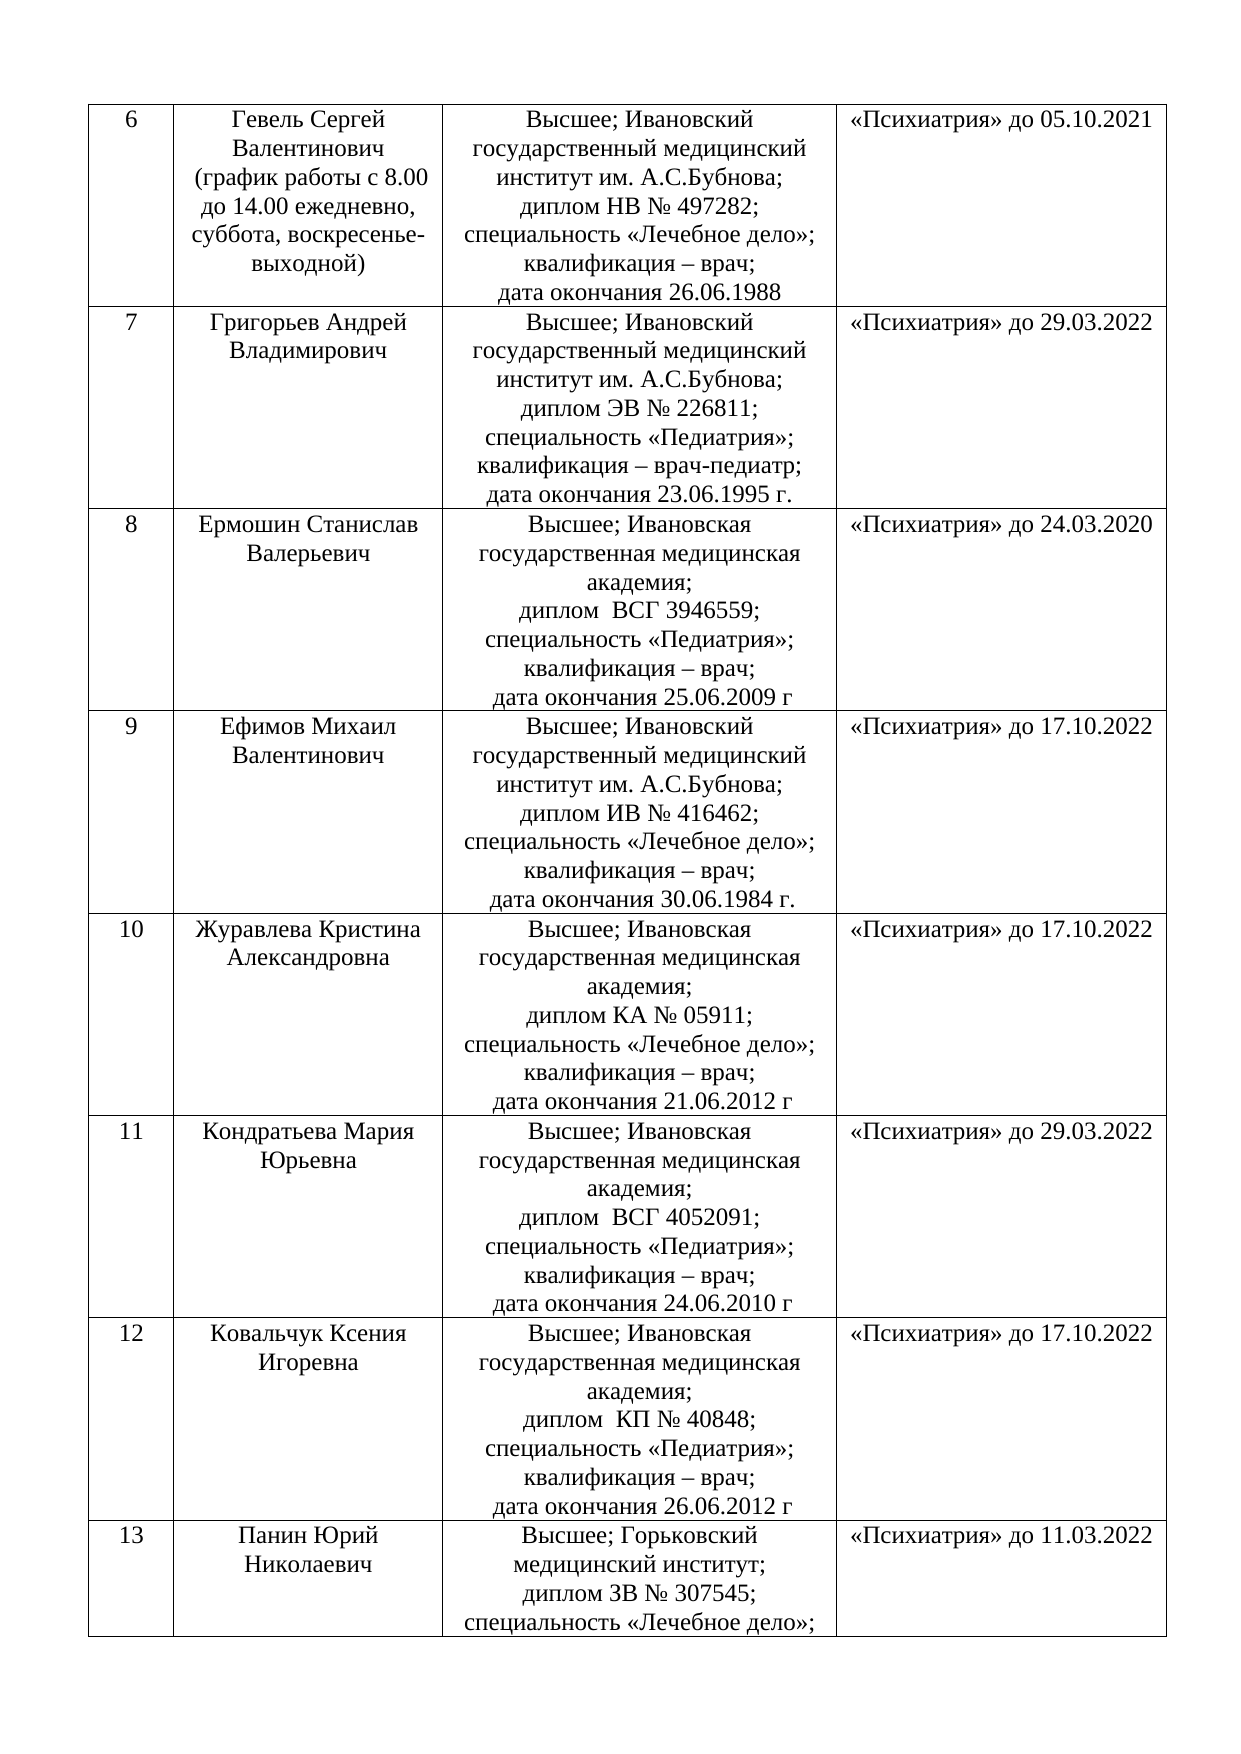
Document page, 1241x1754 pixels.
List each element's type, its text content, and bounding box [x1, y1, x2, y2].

table_cell «Психиатрия» до 17.10.2022 [837, 914, 1166, 1115]
table_cell Высшее; Ивановская государственная медицинская академия; диплом КП № 40848; специальность «Педиатрия»; квалификация – врач; дата окончания 26.06.2012 г [443, 1318, 836, 1519]
table_cell «Психиатрия» до 17.10.2022 [837, 711, 1166, 913]
table_cell 7 [89, 307, 173, 508]
table_cell Гевель Сергей Валентинович (график работы с 8.00 до 14.00 ежедневно, суббота, воскресенье-выходной) [174, 105, 442, 306]
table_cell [443, 1521, 836, 1636]
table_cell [837, 1521, 1166, 1636]
table_cell 13 [89, 1521, 173, 1636]
table_cell 9 [89, 711, 173, 913]
table_cell «Психиатрия» до 17.10.2022 [837, 1318, 1166, 1519]
table_cell Журавлева Кристина Александровна [174, 914, 442, 1115]
table_cell Ковальчук Ксения Игоревна [174, 1318, 442, 1519]
table_cell 11 [89, 1116, 173, 1317]
table_cell Высшее; Ивановская государственная медицинская академия; диплом ВСГ 3946559; специальность «Педиатрия»; квалификация – врач; дата окончания 25.06.2009 г [443, 509, 836, 710]
table_cell «Психиатрия» до 24.03.2020 [837, 509, 1166, 710]
table_cell Высшее; Ивановский государственный медицинский институт им. А.С.Бубнова; диплом ИВ № 416462; специальность «Лечебное дело»; квалификация – врач; дата окончания 30.06.1984 г. [443, 711, 836, 913]
table_cell Высшее; Ивановская государственная медицинская академия; диплом ВСГ 4052091; специальность «Педиатрия»; квалификация – врач; дата окончания 24.06.2010 г [443, 1116, 836, 1317]
table_cell Кондратьева Мария Юрьевна [174, 1116, 442, 1317]
table_cell «Психиатрия» до 29.03.2022 [837, 1116, 1166, 1317]
table_cell Григорьев Андрей Владимирович [174, 307, 442, 508]
table_cell «Психиатрия» до 05.10.2021 [837, 105, 1166, 306]
table_cell Ермошин Станислав Валерьевич [174, 509, 442, 710]
table_cell Высшее; Ивановский государственный медицинский институт им. А.С.Бубнова; диплом НВ № 497282; специальность «Лечебное дело»; квалификация – врач; дата окончания 26.06.1988 [443, 105, 836, 306]
table_cell Высшее; Ивановский государственный медицинский институт им. А.С.Бубнова; диплом ЭВ № 226811; специальность «Педиатрия»; квалификация – врач-педиатр; дата окончания 23.06.1995 г. [443, 307, 836, 508]
table_cell 10 [89, 914, 173, 1115]
table_cell Высшее; Ивановская государственная медицинская академия; диплом КА № 05911; специальность «Лечебное дело»; квалификация – врач; дата окончания 21.06.2012 г [443, 914, 836, 1115]
table_cell «Психиатрия» до 29.03.2022 [837, 307, 1166, 508]
table_cell 6 [89, 105, 173, 306]
table_cell 12 [89, 1318, 173, 1519]
table_cell 8 [89, 509, 173, 710]
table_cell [174, 1521, 442, 1636]
table_cell Ефимов Михаил Валентинович [174, 711, 442, 913]
